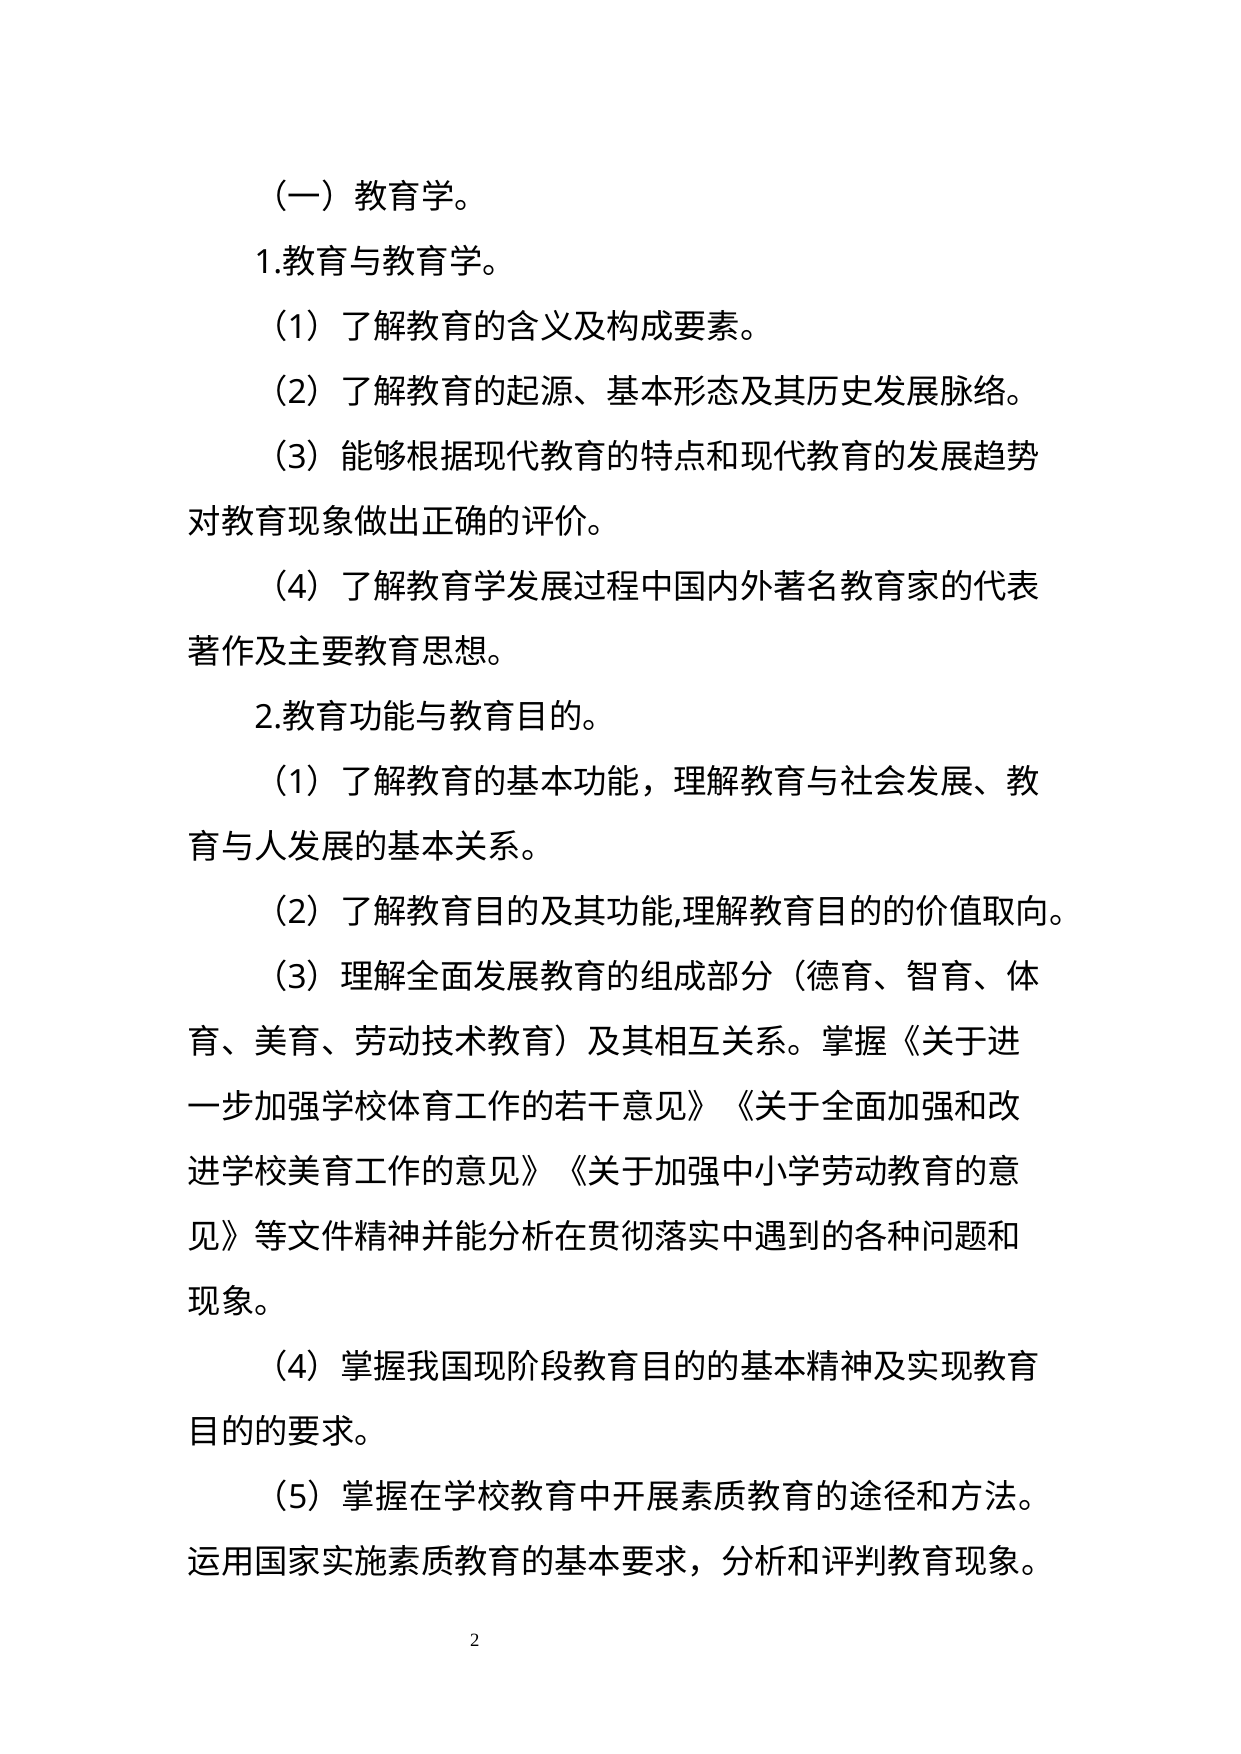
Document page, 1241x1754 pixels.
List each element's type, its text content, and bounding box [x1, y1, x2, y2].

text （2）了解教育目的及其功能,理解教育目的的价值取向。 [187, 877, 1053, 942]
text （一）教育学。 [187, 162, 1053, 227]
text 1.教育与教育学。 [187, 227, 1053, 292]
text （3）能够根据现代教育的特点和现代教育的发展趋势对教育现象做出正确的评价。 [187, 422, 1053, 552]
text （3）理解全面发展教育的组成部分（德育、智育、体育、美育、劳动技术教育）及其相互关系。掌握《关于进一步加强学校体育工作的若干意见》《关于全面加强和改进学校美育工作的意见》《关于加强中小学劳动教育的意见》等文件精神并能分析在贯彻落实中遇到的各种问题和现象。 [187, 942, 1053, 1332]
text （2）了解教育的起源、基本形态及其历史发展脉络。 [187, 357, 1053, 422]
text （5）掌握在学校教育中开展素质教育的途径和方法。运用国家实施素质教育的基本要求，分析和评判教育现象。 [187, 1462, 1053, 1592]
text （1）了解教育的基本功能，理解教育与社会发展、教育与人发展的基本关系。 [187, 747, 1053, 877]
text （4）了解教育学发展过程中国内外著名教育家的代表著作及主要教育思想。 [187, 552, 1053, 682]
text （1）了解教育的含义及构成要素。 [187, 292, 1053, 357]
text 2.教育功能与教育目的。 [187, 682, 1053, 747]
text （4）掌握我国现阶段教育目的的基本精神及实现教育目的的要求。 [187, 1332, 1053, 1462]
